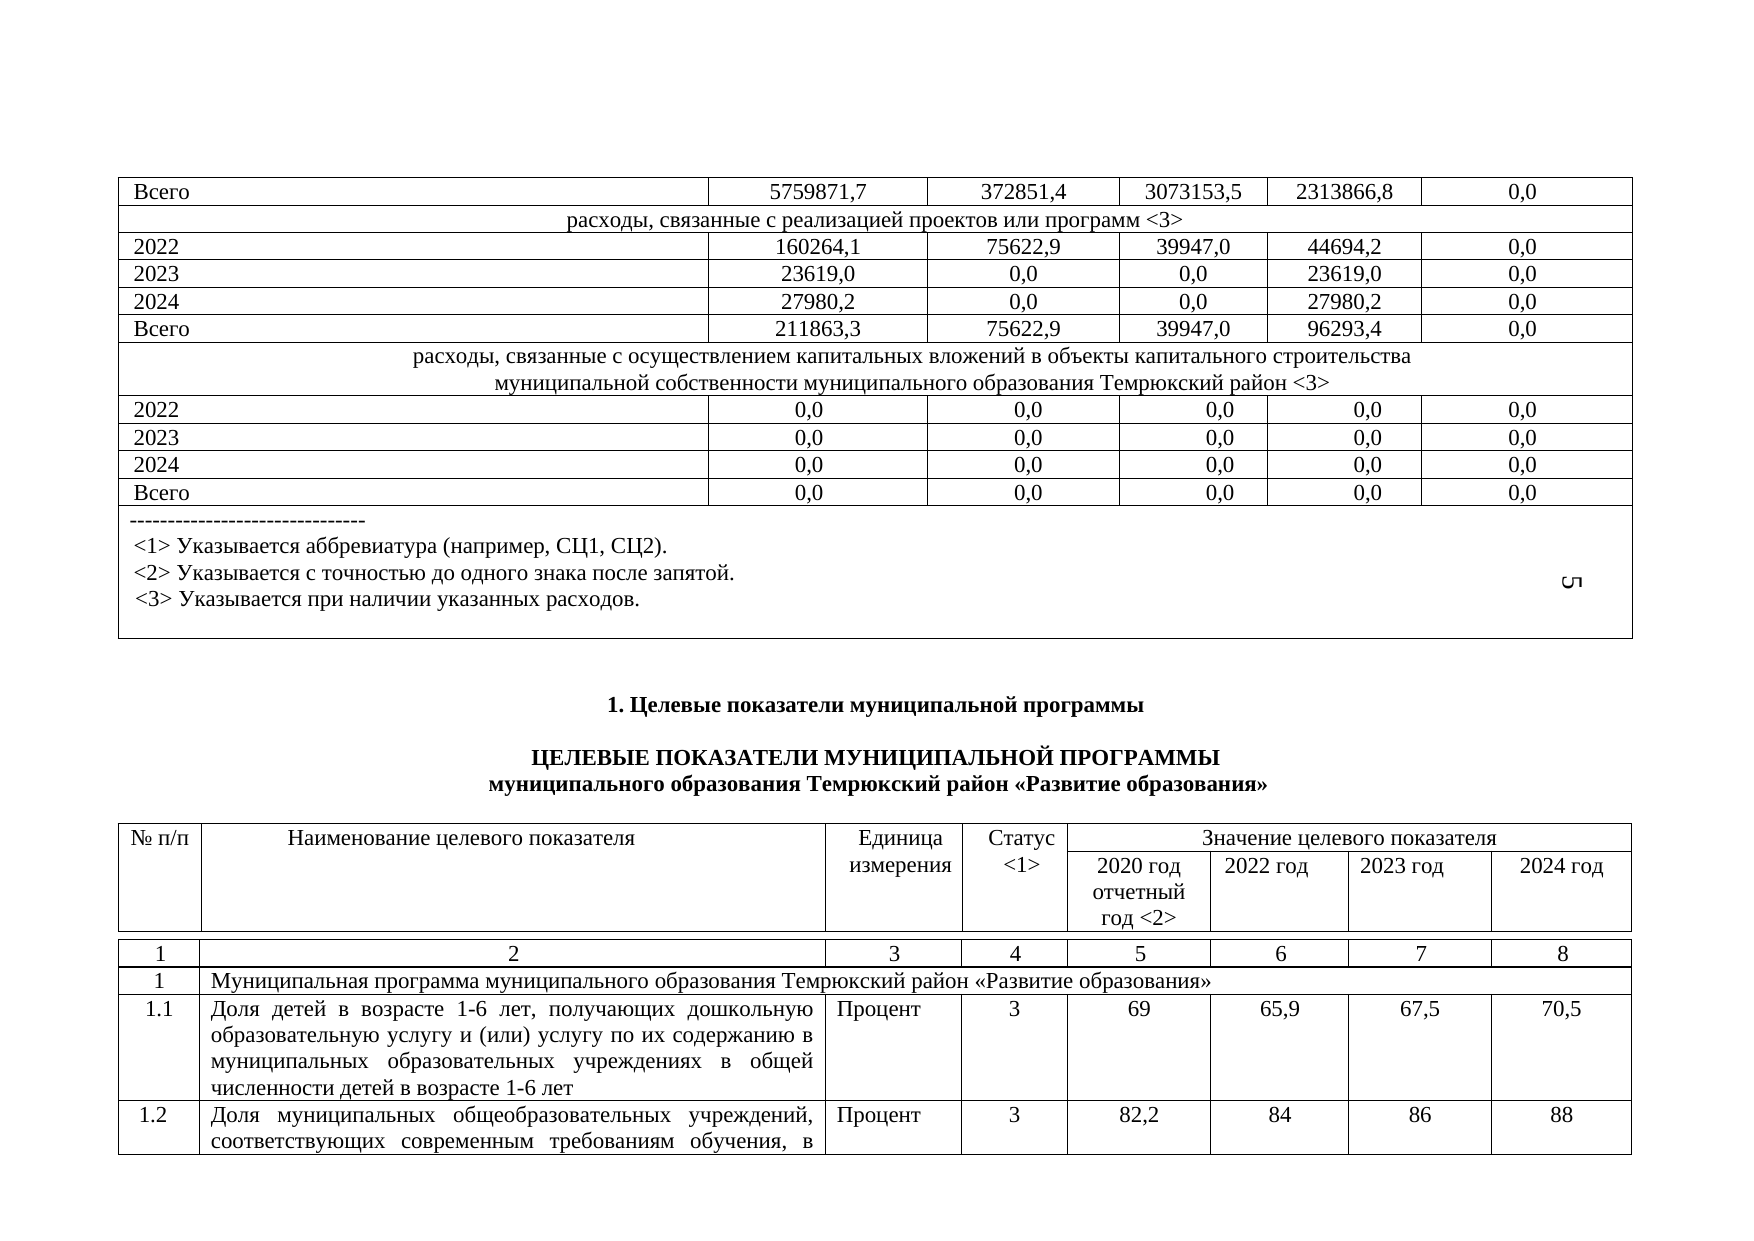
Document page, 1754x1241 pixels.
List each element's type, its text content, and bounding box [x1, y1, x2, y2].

table_cell 2023 год [1349, 852, 1491, 931]
table_cell 96293,4 [1268, 315, 1421, 342]
table_cell 65,9 [1211, 995, 1348, 1100]
table_cell 2022 год [1211, 852, 1348, 931]
table_cell 0,0 [1422, 451, 1632, 477]
table_cell 372851,4 [928, 178, 1119, 204]
table_header Статус <1> [963, 824, 1067, 931]
table_cell 2313866,8 [1268, 178, 1421, 204]
text 1. Целевые показатели муниципальной программы [118, 691, 1633, 718]
table_cell 0,0 [709, 479, 927, 505]
table_cell 0,0 [928, 288, 1119, 314]
table_header Наименование целевого показателя [202, 824, 825, 931]
table_cell 44694,2 [1268, 233, 1421, 259]
table_cell расходы, связанные с осуществлением капитальных вложений в объекты капитального строительства муниципальной собственности муниципального образования Темрюкский район <3> [119, 343, 1632, 395]
table_cell 23619,0 [709, 260, 927, 287]
table_cell 0,0 [928, 479, 1119, 505]
table_cell 0,0 [1422, 479, 1632, 505]
table_cell 0,0 [1120, 479, 1267, 505]
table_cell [200, 1101, 825, 1154]
table_cell 0,0 [1268, 396, 1421, 423]
table_cell 3073153,5 [1120, 178, 1267, 204]
text ЦЕЛЕВЫЕ ПОКАЗАТЕЛИ МУНИЦИПАЛЬНОЙ ПРОГРАММЫ [118, 744, 1633, 771]
table_header № п/п [119, 824, 201, 931]
table_cell Процент [826, 1101, 961, 1154]
table_header 7 [1349, 940, 1491, 966]
table_cell 39947,0 [1120, 233, 1267, 259]
table_cell 70,5 [1492, 995, 1631, 1100]
table_cell 0,0 [1120, 424, 1267, 450]
table_cell 0,0 [1268, 451, 1421, 477]
table_cell 0,0 [1422, 260, 1632, 287]
table_cell 69 [1068, 995, 1210, 1100]
table_cell 0,0 [1120, 288, 1267, 314]
table_cell 0,0 [928, 424, 1119, 450]
table_cell 39947,0 [1120, 315, 1267, 342]
table_cell 2023 [119, 424, 708, 450]
table_cell 2023 [119, 260, 708, 287]
table_header 4 [962, 940, 1067, 966]
table_cell 5759871,7 [709, 178, 927, 204]
table_header Единица измерения [826, 824, 962, 931]
table_cell 0,0 [1268, 479, 1421, 505]
table_cell 0,0 [928, 451, 1119, 477]
table_cell 3 [962, 995, 1067, 1100]
table_cell 27980,2 [709, 288, 927, 314]
table_cell Процент [826, 995, 961, 1100]
table_cell 1 [119, 968, 199, 994]
table_cell Всего [119, 479, 708, 505]
table_cell 2024 [119, 451, 708, 477]
table_header 8 [1492, 940, 1631, 966]
table_cell 2024 год [1492, 852, 1631, 931]
table_header 6 [1211, 940, 1348, 966]
table_cell Всего [119, 315, 708, 342]
table_cell Муниципальная программа муниципального образования Темрюкский район «Развитие образования» [200, 968, 1631, 994]
table_cell 0,0 [1268, 424, 1421, 450]
table_cell 2022 [119, 233, 708, 259]
table_cell 211863,3 [709, 315, 927, 342]
table_cell 82,2 [1068, 1101, 1210, 1154]
table_header 3 [826, 940, 961, 966]
table_cell 0,0 [928, 260, 1119, 287]
table_cell 0,0 [709, 424, 927, 450]
table_cell 88 [1492, 1101, 1631, 1154]
table_cell 0,0 [928, 396, 1119, 423]
table_cell 67,5 [1349, 995, 1491, 1100]
table_cell ------------------------------- <1> Указывается аббревиатура (например, СЦ1, СЦ2). <2> Указывается с точностью до одного знака после запятой. <3> Указывается при наличии указанных расходов. [119, 506, 1632, 638]
table_header 1 [119, 940, 199, 966]
table_cell 1.2 [119, 1101, 199, 1154]
table_cell 3 [962, 1101, 1067, 1154]
table_cell 0,0 [1422, 178, 1632, 204]
table_cell 0,0 [1422, 233, 1632, 259]
table_cell 27980,2 [1268, 288, 1421, 314]
table_cell 23619,0 [1268, 260, 1421, 287]
table_cell 84 [1211, 1101, 1348, 1154]
table_header Значение целевого показателя [1068, 824, 1631, 851]
text муниципального образования Темрюкский район «Развитие образования» [118, 771, 1633, 797]
table_header 5 [1068, 940, 1210, 966]
table_cell 0,0 [1120, 260, 1267, 287]
table_cell 75622,9 [928, 315, 1119, 342]
table_cell 0,0 [1422, 424, 1632, 450]
table_cell 2020 год отчетный год <2> [1068, 852, 1210, 931]
table_cell 0,0 [1120, 396, 1267, 423]
table_cell 2022 [119, 396, 708, 423]
table_header 2 [200, 940, 825, 966]
table_cell 0,0 [1422, 288, 1632, 314]
table_cell Всего [119, 178, 708, 204]
table_cell 0,0 [709, 396, 927, 423]
table_cell Доля детей в возрасте 1-6 лет, получающих дошкольную образовательную услугу и (или) услугу по их содержанию в муниципальных образовательных учреждениях в общей численности детей в возрасте 1-6 лет [200, 995, 825, 1100]
table_cell 160264,1 [709, 233, 927, 259]
table_cell 0,0 [1120, 451, 1267, 477]
table_cell 75622,9 [928, 233, 1119, 259]
table_cell 0,0 [1422, 315, 1632, 342]
table_cell 0,0 [1422, 396, 1632, 423]
table_cell 0,0 [709, 451, 927, 477]
table_cell 1.1 [119, 995, 199, 1100]
table_cell 86 [1349, 1101, 1491, 1154]
table_cell 2024 [119, 288, 708, 314]
table_cell расходы, связанные с реализацией проектов или программ <3> [119, 206, 1632, 232]
